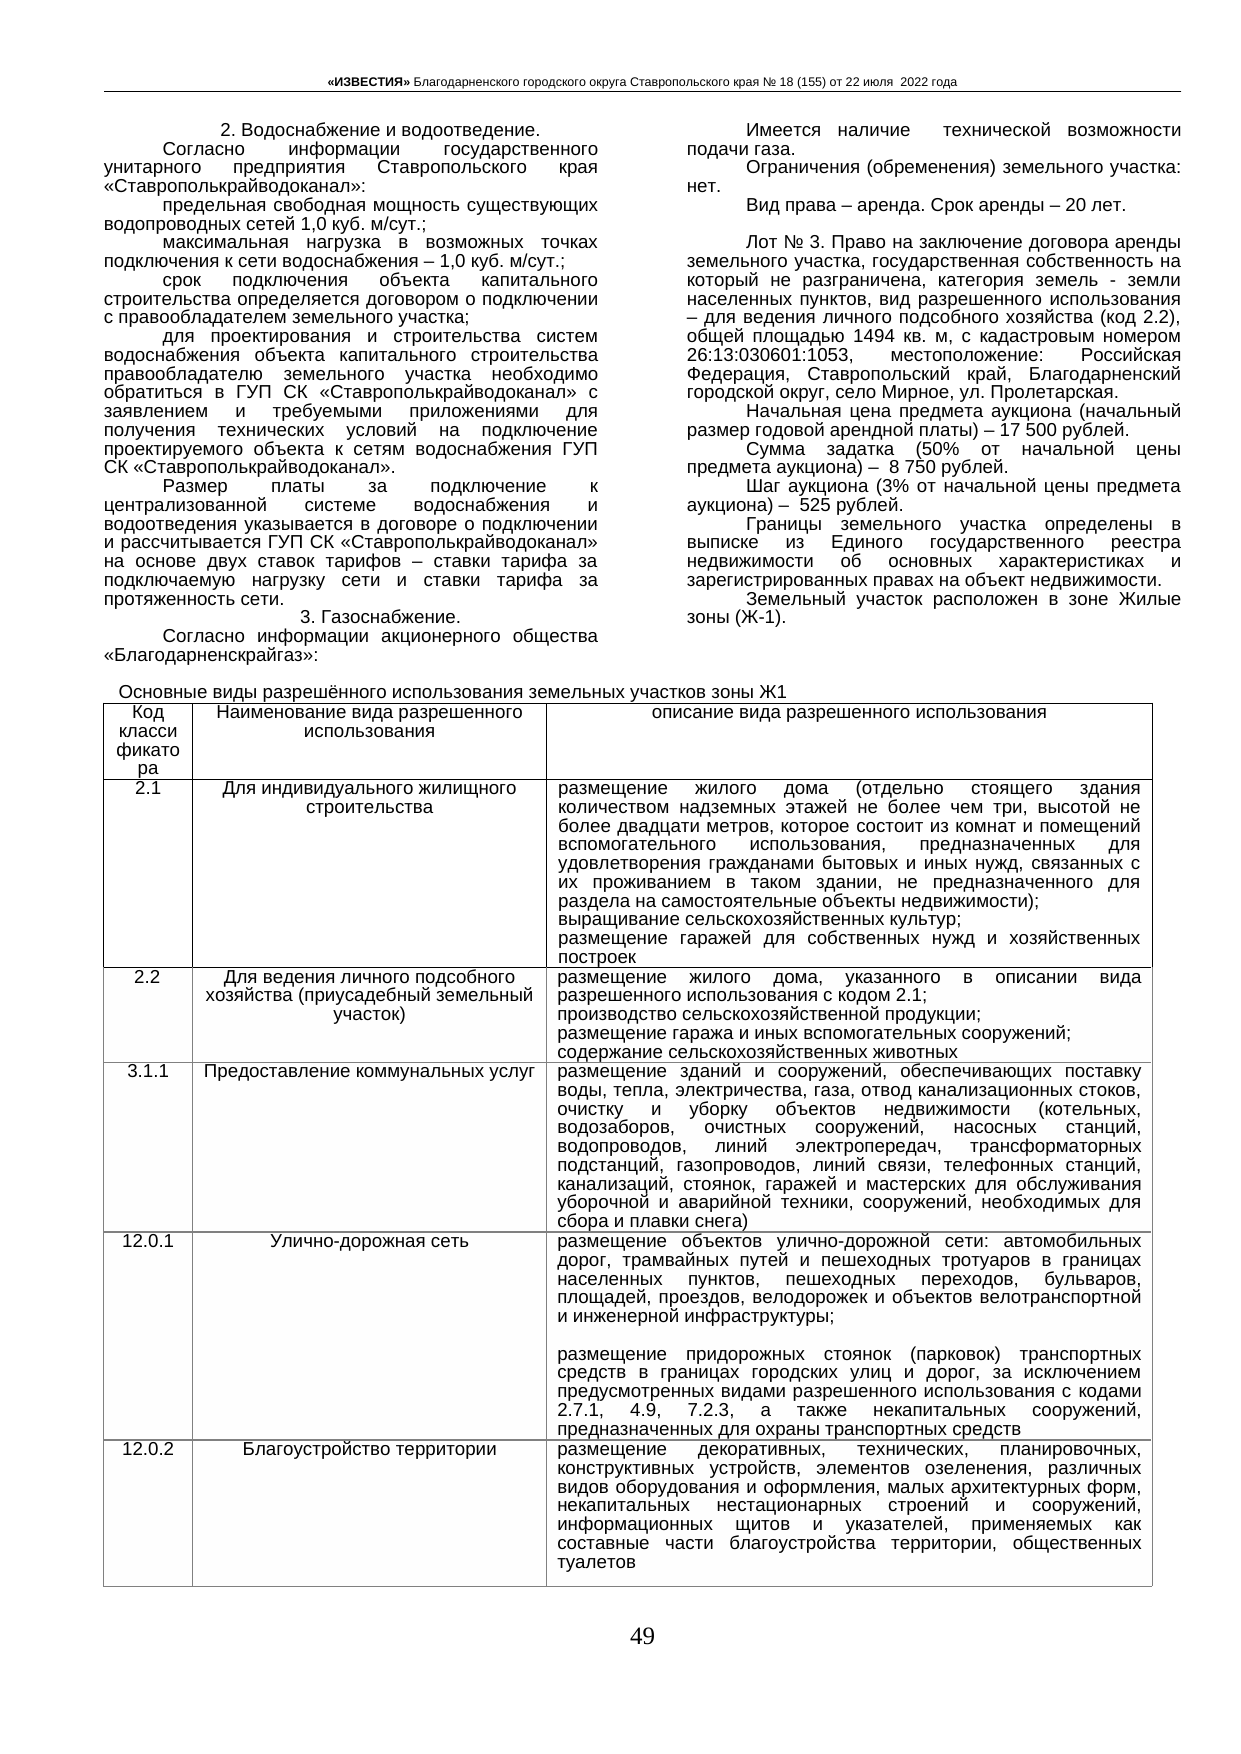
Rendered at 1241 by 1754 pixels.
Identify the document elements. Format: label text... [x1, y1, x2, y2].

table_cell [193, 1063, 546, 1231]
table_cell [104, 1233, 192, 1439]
text для проектирования и строительства систем водоснабжения объекта капитального строительства правообладателю земельного участка необходимо обратиться в ГУП СК «Ставрополькрайводоканал» с заявлением и требуемыми приложениями для получения технических условий на подключение проектируемого объекта к сетям водоснабжения ГУП СК «Ставрополькрайводоканал». [103, 327, 598, 477]
text Ограничения (обременения) земельного участка: нет. [687, 159, 1181, 196]
text Шаг аукциона (3% от начальной цены предмета аукциона) – 525 рублей. [687, 477, 1181, 515]
text Вид права – аренда. Срок аренды – 20 лет. [687, 196, 1181, 215]
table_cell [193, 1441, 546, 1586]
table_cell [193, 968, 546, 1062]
text Лот № 3. Право на заключение договора аренды земельного участка, государственная собственность на который не разграничена, категория земель - земли населенных пунктов, вид разрешенного использования – для ведения личного подсобного хозяйства (код 2.2), общей площадью 1494 кв. м, с кадастровым номером 26:13:030601:1053, местоположение: Российская Федерация, Ставропольский край, Благодарненский городской округ, село Мирное, ул. Пролетарская. [687, 234, 1181, 402]
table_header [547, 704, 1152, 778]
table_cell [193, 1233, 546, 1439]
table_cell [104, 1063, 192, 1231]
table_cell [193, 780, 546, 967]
text Согласно информации государственного унитарного предприятия Ставропольского края «Ставрополькрайводоканал»: [103, 140, 598, 196]
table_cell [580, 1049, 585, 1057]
text 2. Водоснабжение и водоотведение. [103, 121, 598, 140]
text Границы земельного участка определены в выписке из Единого государственного реестра недвижимости об основных характеристиках и зарегистрированных правах на объект недвижимости. [687, 515, 1181, 590]
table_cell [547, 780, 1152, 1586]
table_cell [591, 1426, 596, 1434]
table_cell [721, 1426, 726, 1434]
text Начальная цена предмета аукциона (начальный размер годовой арендной платы) – 17 500 рублей. [687, 402, 1181, 440]
text максимальная нагрузка в возможных точках подключения к сети водоснабжения – 1,0 куб. м/сут.; [103, 234, 598, 271]
text Размер платы за подключение к централизованной системе водоснабжения и водоотведения указывается в договоре о подключении и рассчитывается ГУП СК «Ставрополькрайводоканал» на основе двух ставок тарифов – ставки тарифа за подключаемую нагрузку сети и ставки тарифа за протяженность сети. [103, 477, 598, 609]
text Земельный участок расположен в зоне Жилые зоны (Ж-1). [687, 590, 1181, 627]
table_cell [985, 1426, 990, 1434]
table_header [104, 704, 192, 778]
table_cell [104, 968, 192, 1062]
text предельная свободная мощность существующих водопроводных сетей 1,0 куб. м/сут.; [103, 196, 598, 234]
text 3. Газоснабжение. [103, 609, 598, 627]
text Имеется наличие технической возможности подачи газа. [687, 121, 1181, 159]
text Согласно информации акционерного общества «Благодарненскрайгаз»: [103, 627, 598, 665]
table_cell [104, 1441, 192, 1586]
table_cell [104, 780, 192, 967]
text срок подключения объекта капитального строительства определяется договором о подключении с правообладателем земельного участка; [103, 271, 598, 327]
text Сумма задатка (50% от начальной цены предмета аукциона) – 8 750 рублей. [687, 440, 1181, 477]
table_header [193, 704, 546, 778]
text Основные виды разрешённого использования земельных участков зоны Ж1 [103, 684, 1181, 702]
